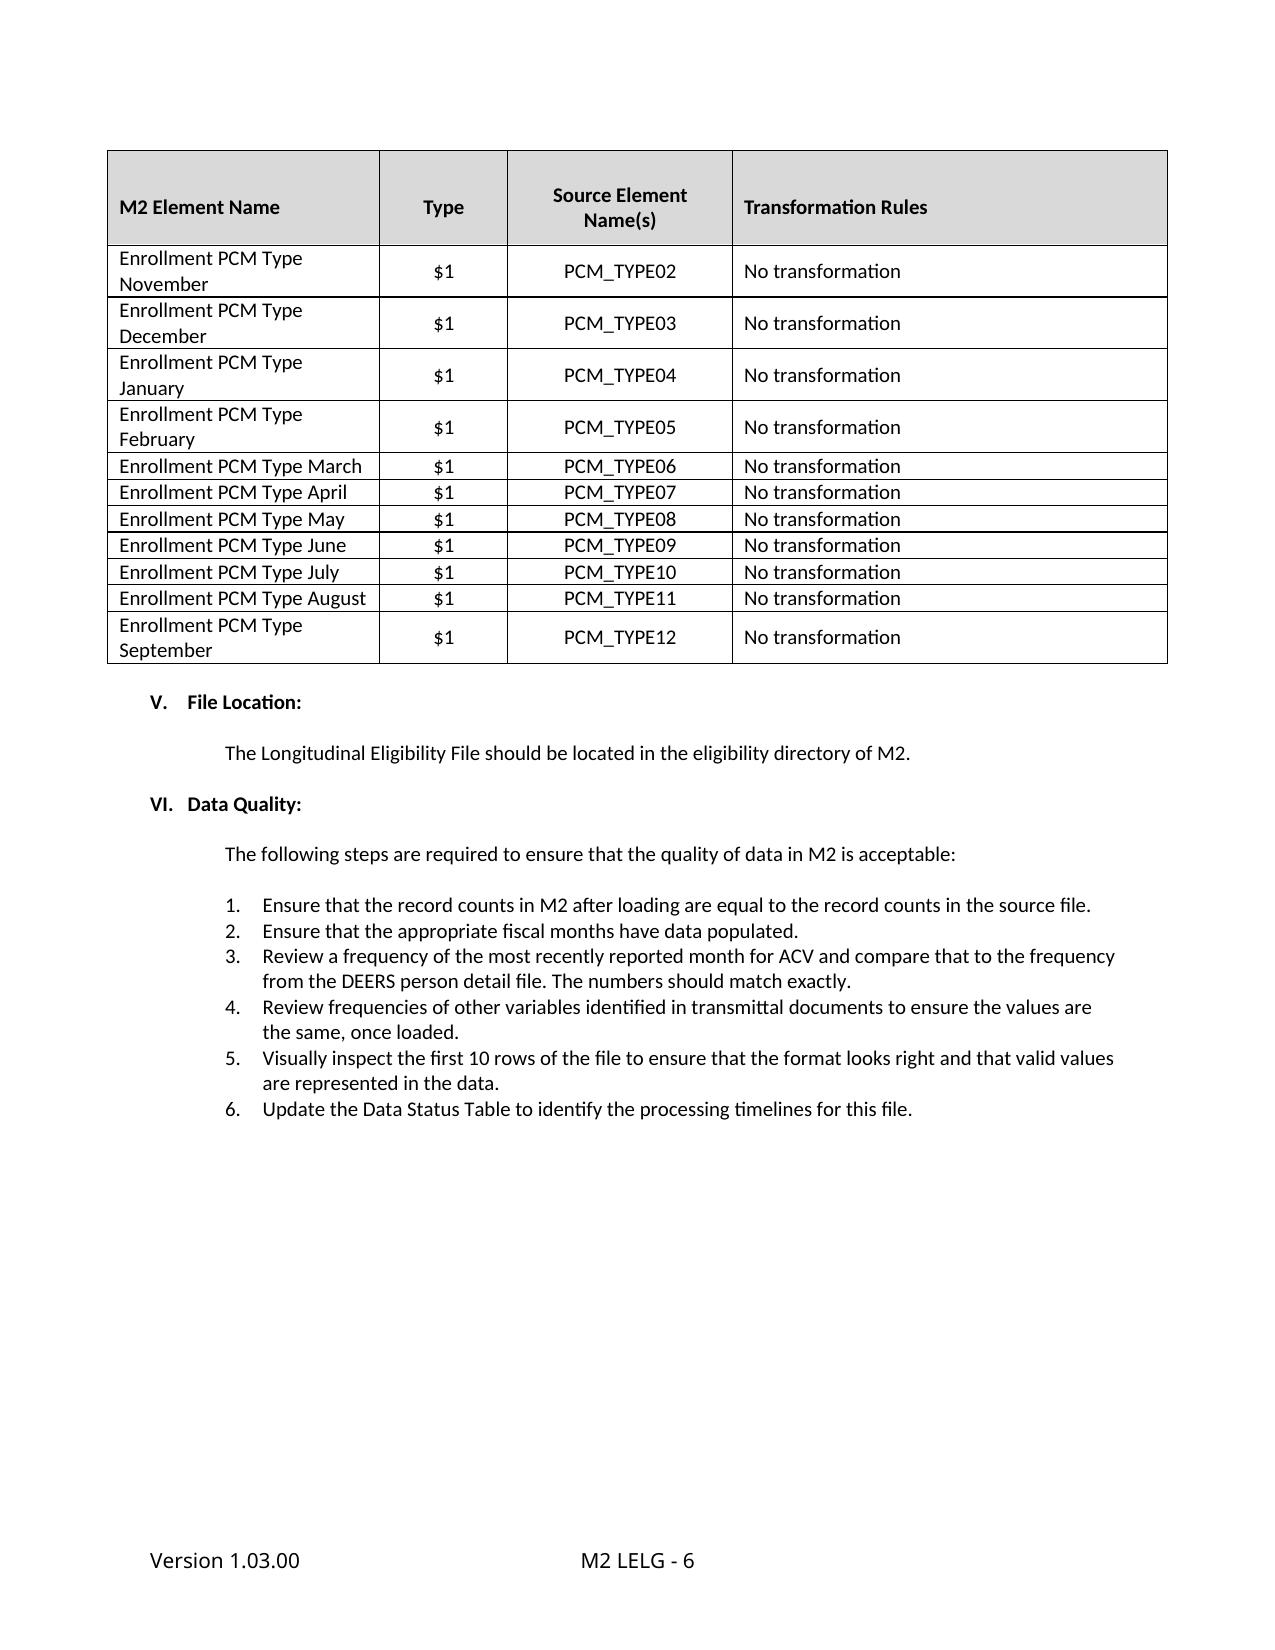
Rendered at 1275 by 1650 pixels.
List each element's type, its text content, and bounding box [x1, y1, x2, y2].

table_cell No transformation [733, 480, 1167, 505]
table_cell No transformation [733, 298, 1167, 348]
table_cell PCM_TYPE11 [508, 585, 732, 611]
table_cell $1 [380, 298, 507, 348]
list Review a frequency of the most recently reported month for ACV and compare that to the frequency from the DEERS person detail file. The numbers should match exactly. [225, 943, 1125, 994]
table_cell No transformation [733, 401, 1167, 452]
table_cell PCM_TYPE05 [508, 401, 732, 452]
table_cell Enrollment PCM Type November [108, 246, 379, 296]
table_cell $1 [380, 349, 507, 400]
table_cell $1 [380, 585, 507, 611]
table_cell $1 [380, 612, 507, 663]
text The Longitudinal Eligibility File should be located in the eligibility directory of M2. [225, 740, 1125, 765]
table_cell PCM_TYPE10 [508, 559, 732, 584]
table_cell PCM_TYPE09 [508, 533, 732, 558]
table_cell Enrollment PCM Type April [108, 480, 379, 505]
table_cell $1 [380, 533, 507, 558]
table_cell $1 [380, 453, 507, 478]
table_cell PCM_TYPE08 [508, 506, 732, 531]
table_cell $1 [380, 401, 507, 452]
table_cell Enrollment PCM Type May [108, 506, 379, 531]
table_cell Enrollment PCM Type January [108, 349, 379, 400]
table_cell Enrollment PCM Type February [108, 401, 379, 452]
list Update the Data Status Table to identify the processing timelines for this file. [225, 1096, 1125, 1121]
table_cell $1 [380, 559, 507, 584]
table_cell Enrollment PCM Type December [108, 298, 379, 348]
table_cell Enrollment PCM Type July [108, 559, 379, 584]
table_cell PCM_TYPE04 [508, 349, 732, 400]
table_header Type [380, 151, 507, 244]
table_cell No transformation [733, 246, 1167, 296]
table_cell $1 [380, 480, 507, 505]
table_cell No transformation [733, 453, 1167, 478]
list File Location: [150, 689, 1125, 714]
table_header M2 Element Name [108, 151, 379, 244]
table_cell PCM_TYPE12 [508, 612, 732, 663]
list Ensure that the appropriate fiscal months have data populated. [225, 918, 1125, 943]
table_cell No transformation [733, 533, 1167, 558]
table_cell PCM_TYPE03 [508, 298, 732, 348]
table_cell No transformation [733, 559, 1167, 584]
text The following steps are required to ensure that the quality of data in M2 is acceptable: [225, 842, 1125, 867]
table_cell Enrollment PCM Type March [108, 453, 379, 478]
table_cell No transformation [733, 349, 1167, 400]
table_cell $1 [380, 246, 507, 296]
table_cell Enrollment PCM Type August [108, 585, 379, 611]
list Ensure that the record counts in M2 after loading are equal to the record counts in the source file. [225, 892, 1125, 918]
table_cell PCM_TYPE06 [508, 453, 732, 478]
list Data Quality: [150, 791, 1125, 816]
table_cell No transformation [733, 612, 1167, 663]
table_cell PCM_TYPE07 [508, 480, 732, 505]
table_header Transformation Rules [733, 151, 1167, 244]
table_cell No transformation [733, 506, 1167, 531]
table_cell $1 [380, 506, 507, 531]
list Visually inspect the first 10 rows of the file to ensure that the format looks right and that valid values are represented in the data. [225, 1045, 1125, 1096]
table_cell Enrollment PCM Type June [108, 533, 379, 558]
table_cell Enrollment PCM Type September [108, 612, 379, 663]
table_header Source Element Name(s) [508, 151, 732, 244]
table_cell No transformation [733, 585, 1167, 611]
table_cell PCM_TYPE02 [508, 246, 732, 296]
list Review frequencies of other variables identified in transmittal documents to ensure the values are the same, once loaded. [225, 994, 1125, 1045]
